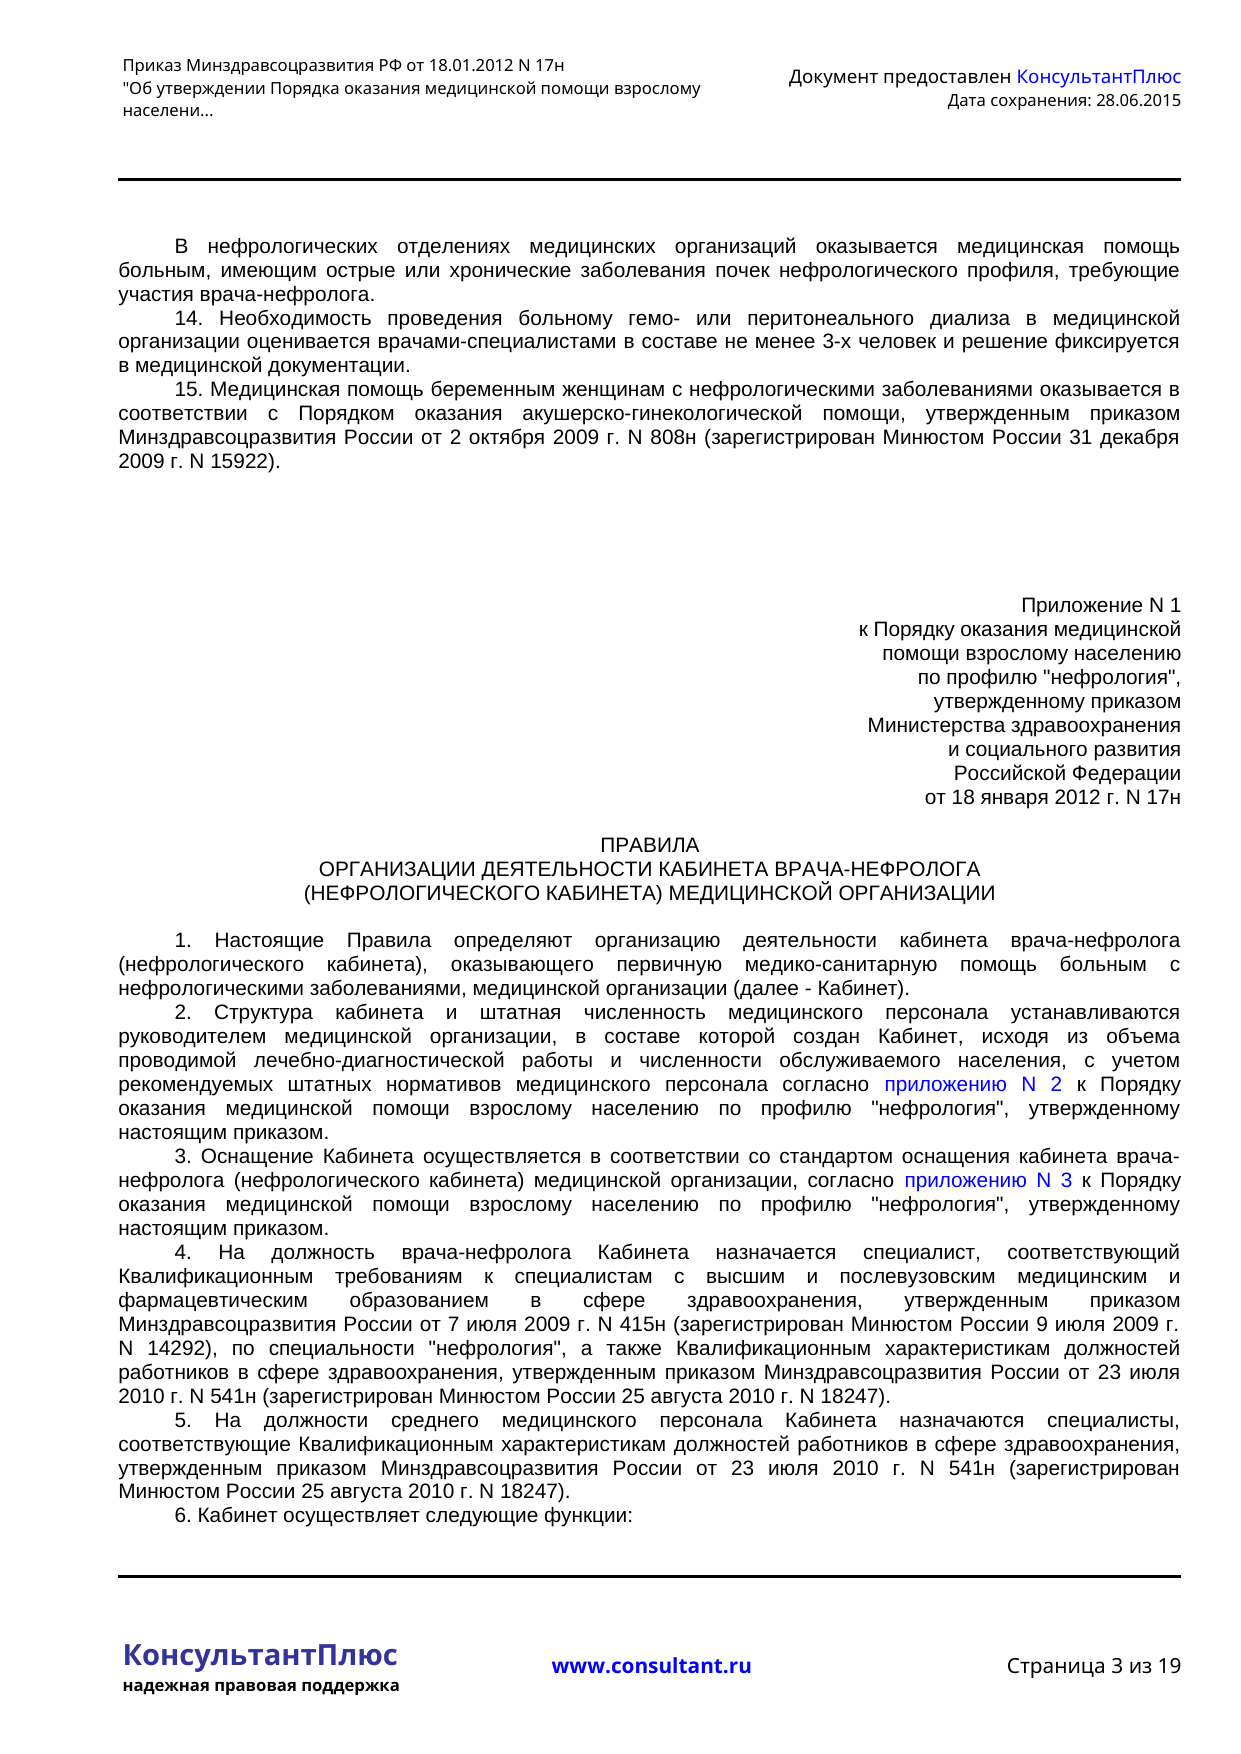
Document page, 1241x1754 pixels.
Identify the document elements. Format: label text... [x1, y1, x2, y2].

text 6. Кабинет осуществляет следующие функции: [118, 1503, 1181, 1527]
text 2. Структура кабинета и штатная численность медицинского персонала устанавливаются руководителем медицинской организации, в составе которой создан Кабинет, исходя из объема проводимой лечебно-диагностической работы и численности обслуживаемого населения, с учетом рекомендуемых штатных нормативов медицинского персонала согласно приложению N 2 к Порядку оказания медицинской помощи взрослому населению по профилю "нефрология", утвержденному настоящим приказом. [118, 1000, 1181, 1144]
text по профилю "нефрология", [118, 665, 1181, 689]
text В нефрологических отделениях медицинских организаций оказывается медицинская помощь больным, имеющим острые или хронические заболевания почек нефрологического профиля, требующие участия врача-нефролога. [118, 233, 1181, 305]
text к Порядку оказания медицинской [118, 617, 1181, 641]
text и социального развития [118, 737, 1181, 761]
text 5. На должности среднего медицинского персонала Кабинета назначаются специалисты, соответствующие Квалификационным характеристикам должностей работников в сфере здравоохранения, утвержденным приказом Минздравсоцразвития России от 23 июля 2010 г. N 541н (зарегистрирован Минюстом России 25 августа 2010 г. N 18247). [118, 1407, 1181, 1503]
text ОРГАНИЗАЦИИ ДЕЯТЕЛЬНОСТИ КАБИНЕТА ВРАЧА-НЕФРОЛОГА [118, 856, 1181, 880]
text Приложение N 1 [118, 593, 1181, 617]
text 14. Необходимость проведения больному гемо- или перитонеального диализа в медицинской организации оценивается врачами-специалистами в составе не менее 3-х человек и решение фиксируется в медицинской документации. [118, 305, 1181, 377]
text (НЕФРОЛОГИЧЕСКОГО КАБИНЕТА) МЕДИЦИНСКОЙ ОРГАНИЗАЦИИ [118, 880, 1181, 904]
text 3. Оснащение Кабинета осуществляется в соответствии со стандартом оснащения кабинета врача-нефролога (нефрологического кабинета) медицинской организации, согласно приложению N 3 к Порядку оказания медицинской помощи взрослому населению по профилю "нефрология", утвержденному настоящим приказом. [118, 1144, 1181, 1240]
text помощи взрослому населению [118, 641, 1181, 665]
text утвержденному приказом [118, 689, 1181, 713]
text 1. Настоящие Правила определяют организацию деятельности кабинета врача-нефролога (нефрологического кабинета), оказывающего первичную медико-санитарную помощь больным с нефрологическими заболеваниями, медицинской организации (далее - Кабинет). [118, 928, 1181, 1000]
text Министерства здравоохранения [118, 713, 1181, 737]
text 15. Медицинская помощь беременным женщинам с нефрологическими заболеваниями оказывается в соответствии с Порядком оказания акушерско-гинекологической помощи, утвержденным приказом Минздравсоцразвития России от 2 октября 2009 г. N 808н (зарегистрирован Минюстом России 31 декабря 2009 г. N 15922). [118, 377, 1181, 473]
text 4. На должность врача-нефролога Кабинета назначается специалист, соответствующий Квалификационным требованиям к специалистам с высшим и послевузовским медицинским и фармацевтическим образованием в сфере здравоохранения, утвержденным приказом Минздравсоцразвития России от 7 июля 2009 г. N 415н (зарегистрирован Минюстом России 9 июля 2009 г. N 14292), по специальности "нефрология", а также Квалификационным характеристикам должностей работников в сфере здравоохранения, утвержденным приказом Минздравсоцразвития России от 23 июля 2010 г. N 541н (зарегистрирован Минюстом России 25 августа 2010 г. N 18247). [118, 1240, 1181, 1407]
text Российской Федерации [118, 761, 1181, 784]
text от 18 января 2012 г. N 17н [118, 784, 1181, 808]
text ПРАВИЛА [118, 832, 1181, 856]
